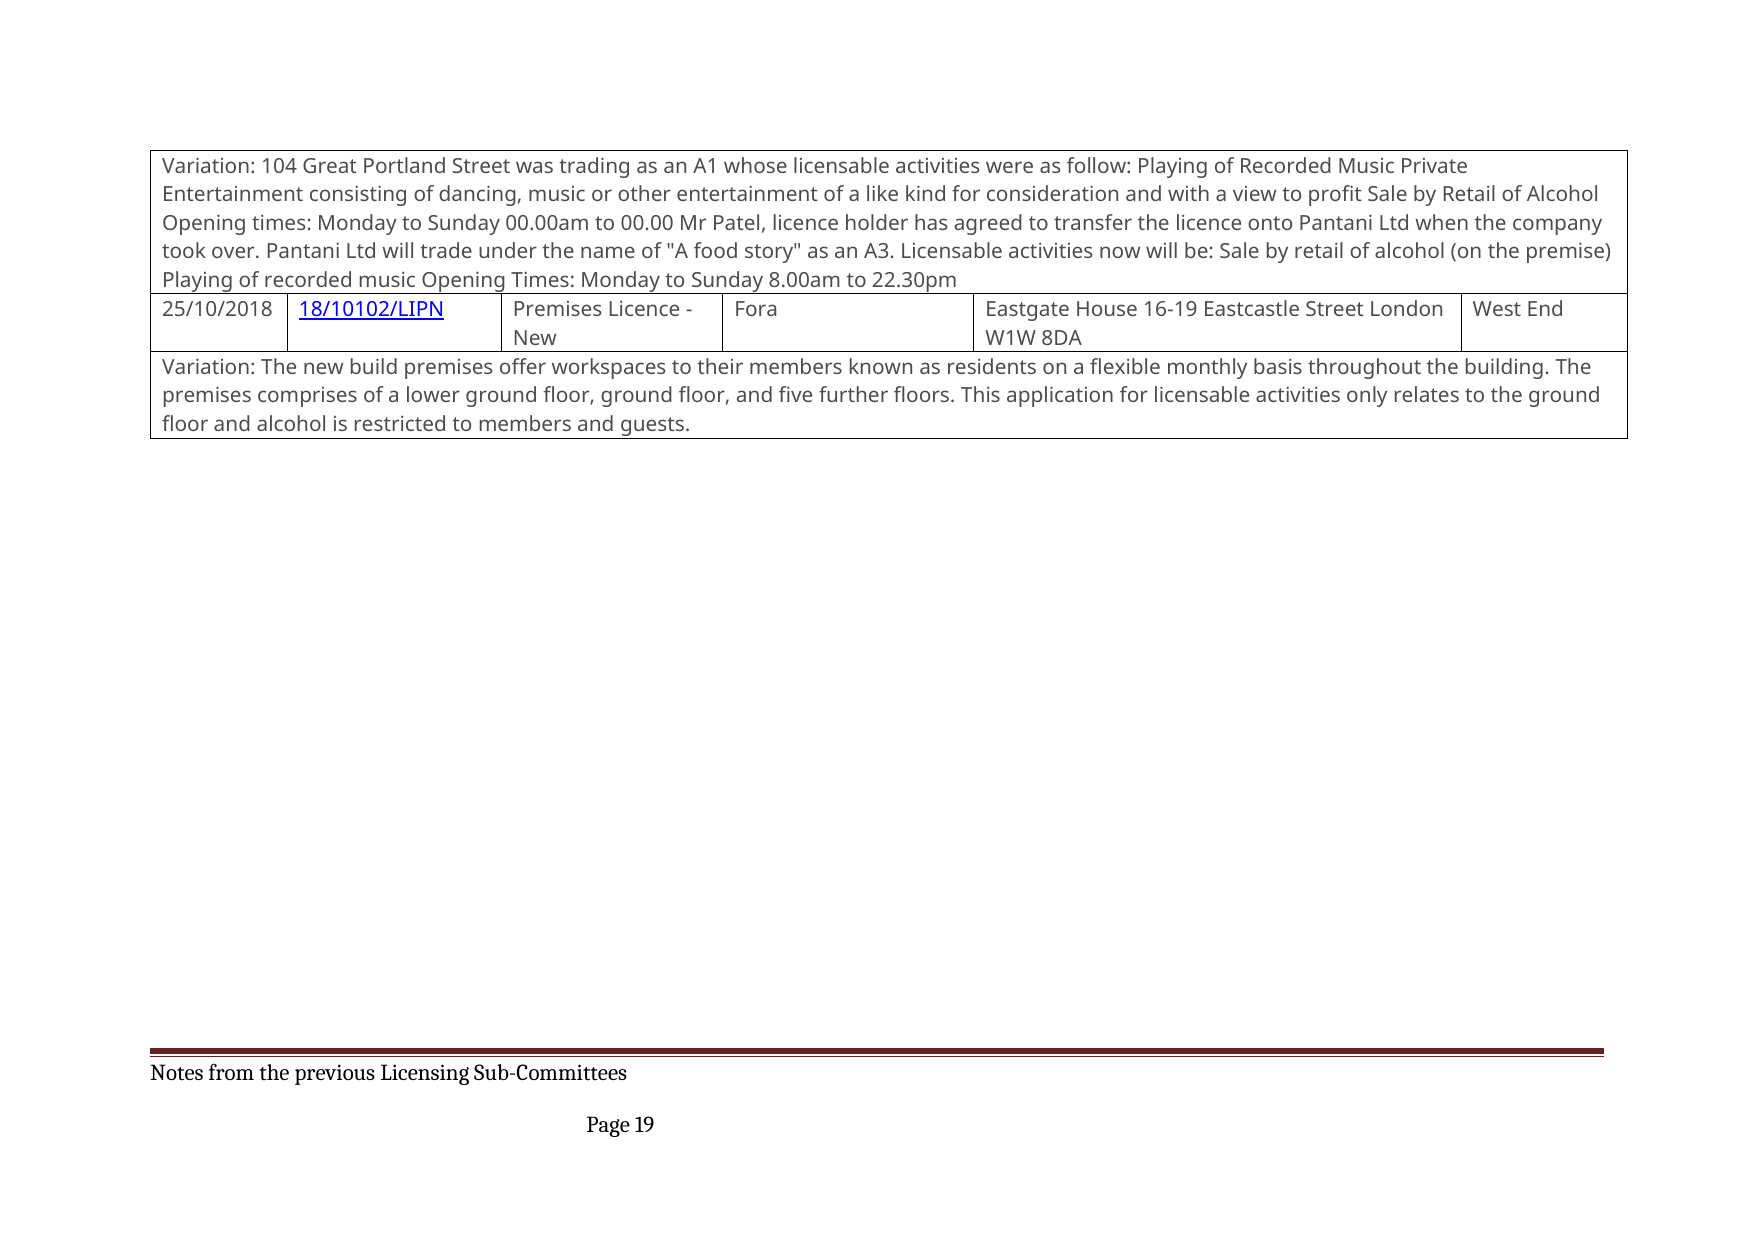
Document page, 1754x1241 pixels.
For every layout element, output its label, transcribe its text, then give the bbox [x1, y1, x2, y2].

table_cell 25/10/2018 [151, 294, 287, 351]
table_cell Eastgate House 16-19 Eastcastle Street London W1W 8DA [974, 294, 1461, 351]
table_cell Variation: The new build premises offer workspaces to their members known as residents on a flexible monthly basis throughout the building. The premises comprises of a lower ground floor, ground floor, and five further floors. This application for licensable activities only relates to the ground floor and alcohol is restricted to members and guests. [151, 352, 1627, 437]
table_cell Fora [723, 294, 973, 351]
table_cell 18/10102/LIPN [288, 294, 501, 351]
table_cell Premises Licence - New [502, 294, 722, 351]
table_cell West End [1462, 294, 1627, 351]
table_cell Variation: 104 Great Portland Street was trading as an A1 whose licensable activities were as follow: Playing of Recorded Music Private Entertainment consisting of dancing, music or other entertainment of a like kind for consideration and with a view to profit Sale by Retail of Alcohol Opening times: Monday to Sunday 00.00am to 00.00 Mr Patel, licence holder has agreed to transfer the licence onto Pantani Ltd when the company took over. Pantani Ltd will trade under the name of "A food story" as an A3. Licensable activities now will be: Sale by retail of alcohol (on the premise) Playing of recorded music Opening Times: Monday to Sunday 8.00am to 22.30pm [151, 151, 1627, 293]
